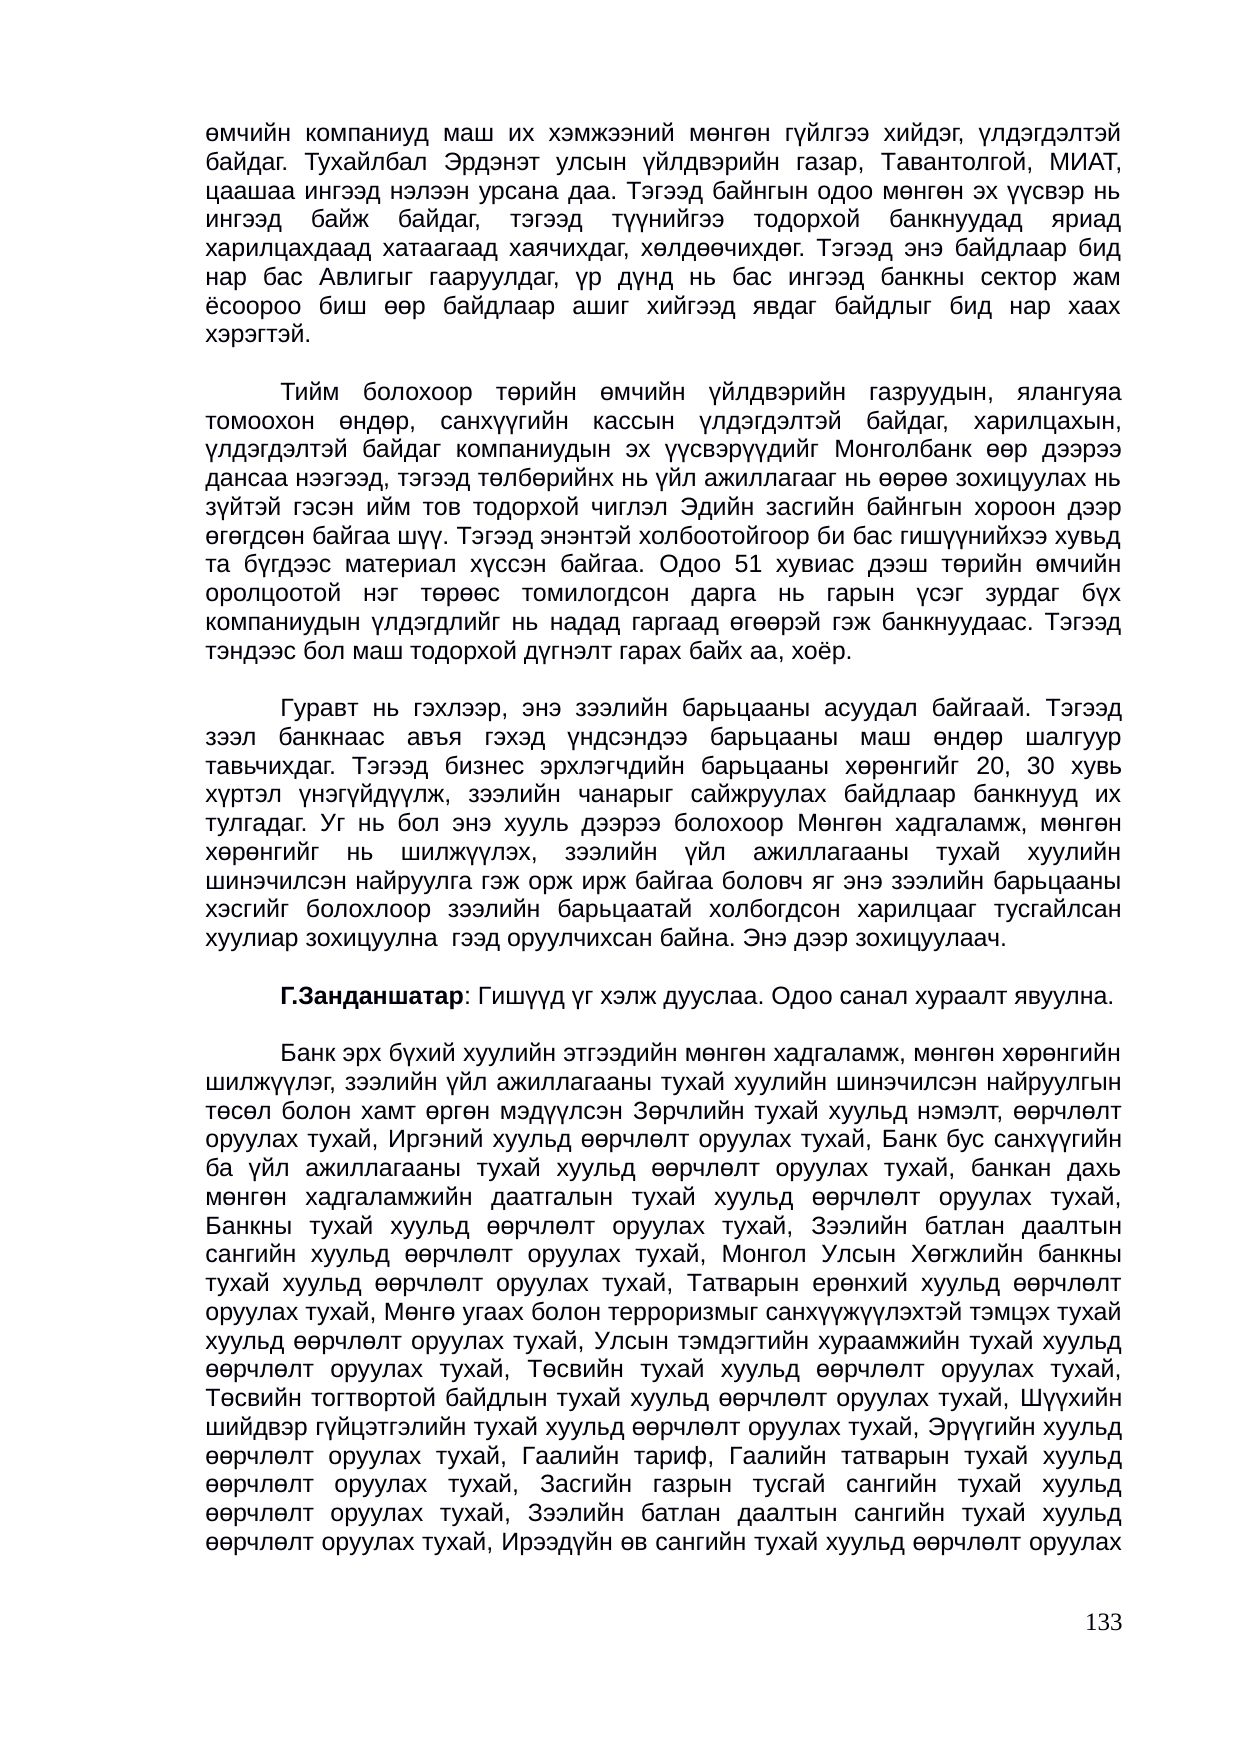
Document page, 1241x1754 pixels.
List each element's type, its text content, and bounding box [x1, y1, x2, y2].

text Г.Занданшатар: Гишүүд үг хэлж дууслаа. Одоо санал хураалт явуулна. [205, 981, 1122, 1009]
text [205, 118, 1122, 348]
text Тийм болохоор төрийн өмчийн үйлдвэрийн газруудын, ялангуяа томоохон өндөр, санхүүгийн кассын үлдэгдэлтэй байдаг, харилцахын, үлдэгдэлтэй байдаг компаниудын эх үүсвэрүүдийг Монголбанк өөр дээрээ дансаа нээгээд, тэгээд төлбөрийнх нь үйл ажиллагааг нь өөрөө зохицуулах нь зүйтэй гэсэн ийм тов тодорхой чиглэл Эдийн засгийн байнгын хороон дээр өгөгдсөн байгаа шүү. Тэгээд энэнтэй холбоотойгоор би бас гишүүнийхээ хувьд та бүгдээс материал хүссэн байгаа. Одоо 51 хувиас дээш төрийн өмчийн оролцоотой нэг төрөөс томилогдсон дарга нь гарын үсэг зурдаг бүх компаниудын үлдэгдлийг нь надад гаргаад өгөөрэй гэж банкнуудаас. Тэгээд тэндээс бол маш тодорхой дүгнэлт гарах байх аа, хоёр. [205, 377, 1122, 664]
text Гуравт нь гэхлээр, энэ зээлийн барьцааны асуудал байгаай. Тэгээд зээл банкнаас авъя гэхэд үндсэндээ барьцааны маш өндөр шалгуур тавьчихдаг. Тэгээд бизнес эрхлэгчдийн барьцааны хөрөнгийг 20, 30 хувь хүртэл үнэгүйдүүлж, зээлийн чанарыг сайжруулах байдлаар банкнууд их тулгадаг. Уг нь бол энэ хууль дээрээ болохоор Мөнгөн хадгаламж, мөнгөн хөрөнгийг нь шилжүүлэх, зээлийн үйл ажиллагааны тухай хуулийн шинэчилсэн найруулга гэж орж ирж байгаа боловч яг энэ зээлийн барьцааны хэсгийг болохлоор зээлийн барьцаатай холбогдсон харилцааг тусгайлсан хуулиар зохицуулна гээд оруулчихсан байна. Энэ дээр зохицуулаач. [205, 693, 1122, 952]
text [205, 1038, 1122, 1556]
